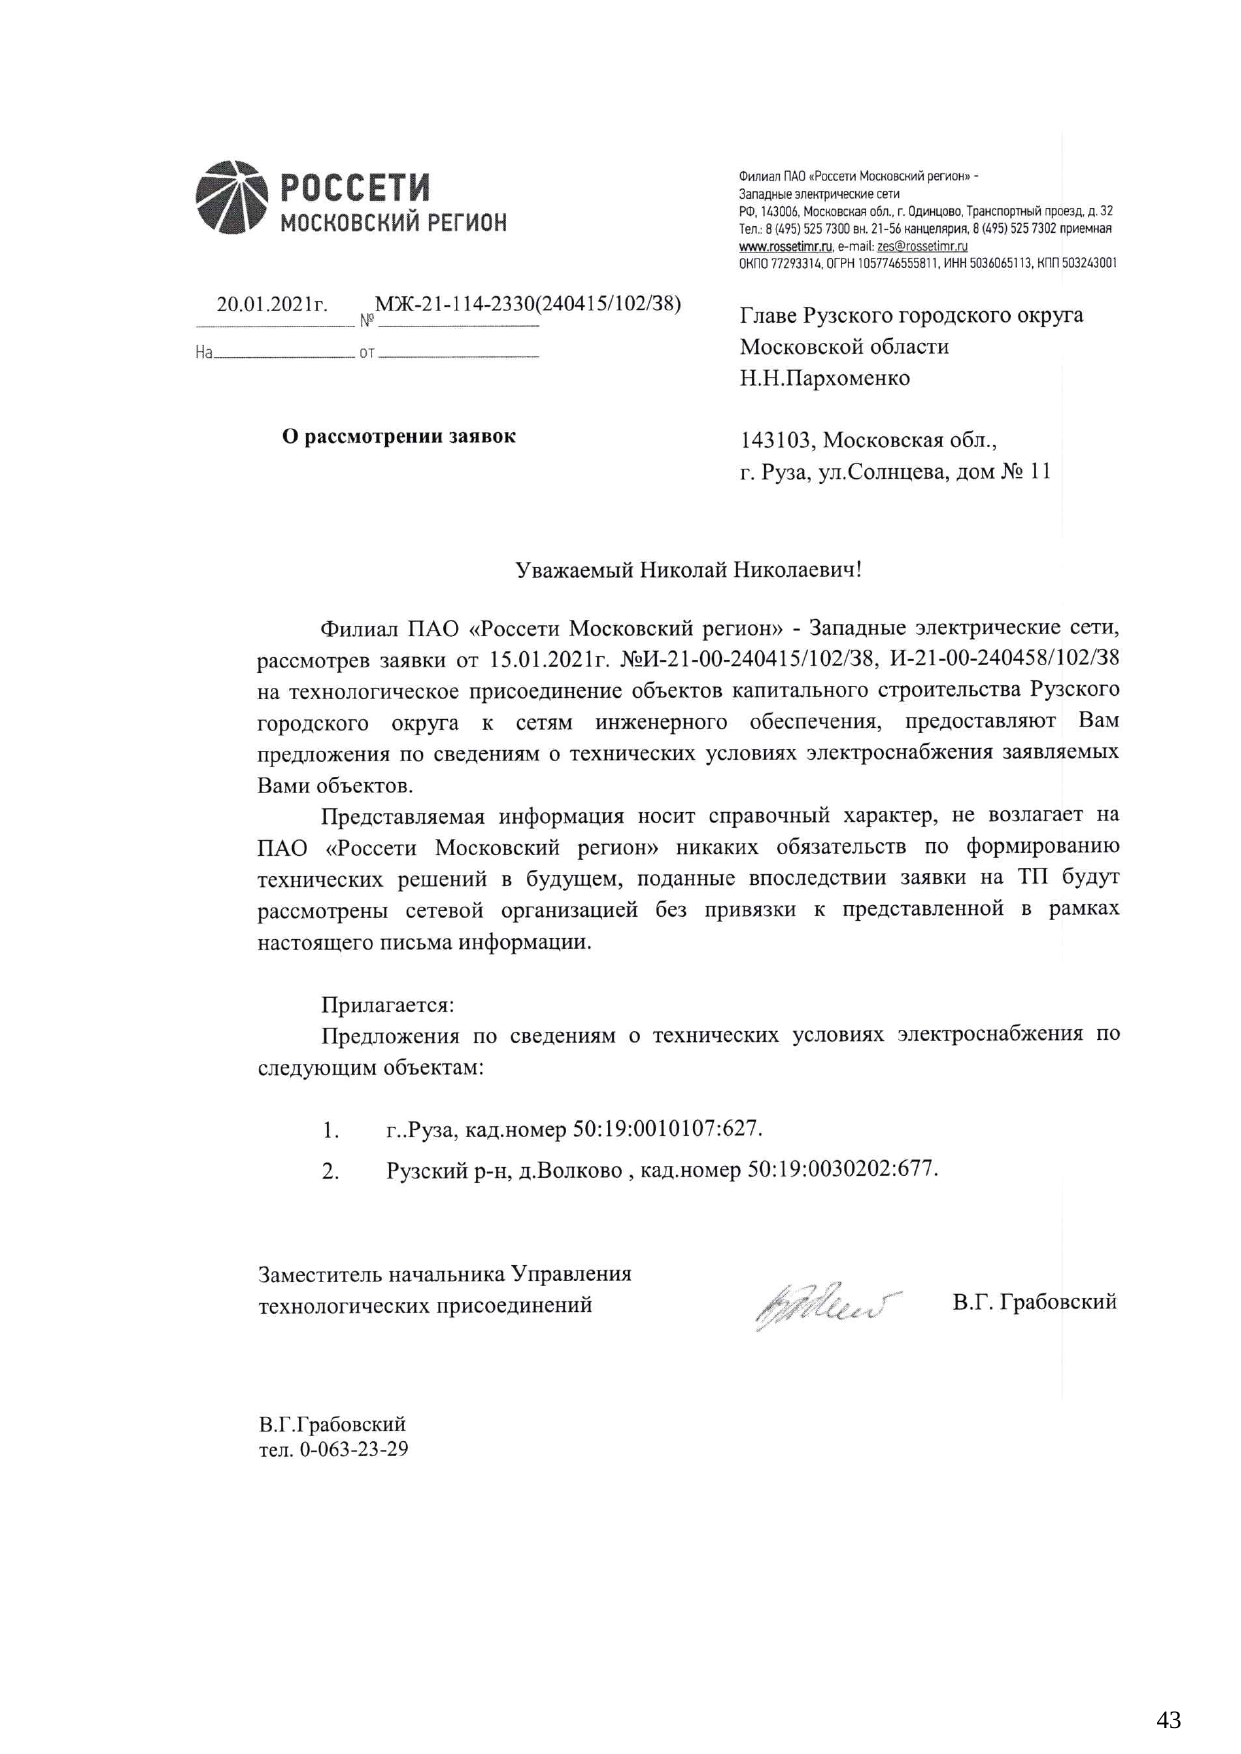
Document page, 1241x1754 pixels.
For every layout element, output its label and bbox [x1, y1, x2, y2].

picture [103, 88, 1181, 1622]
